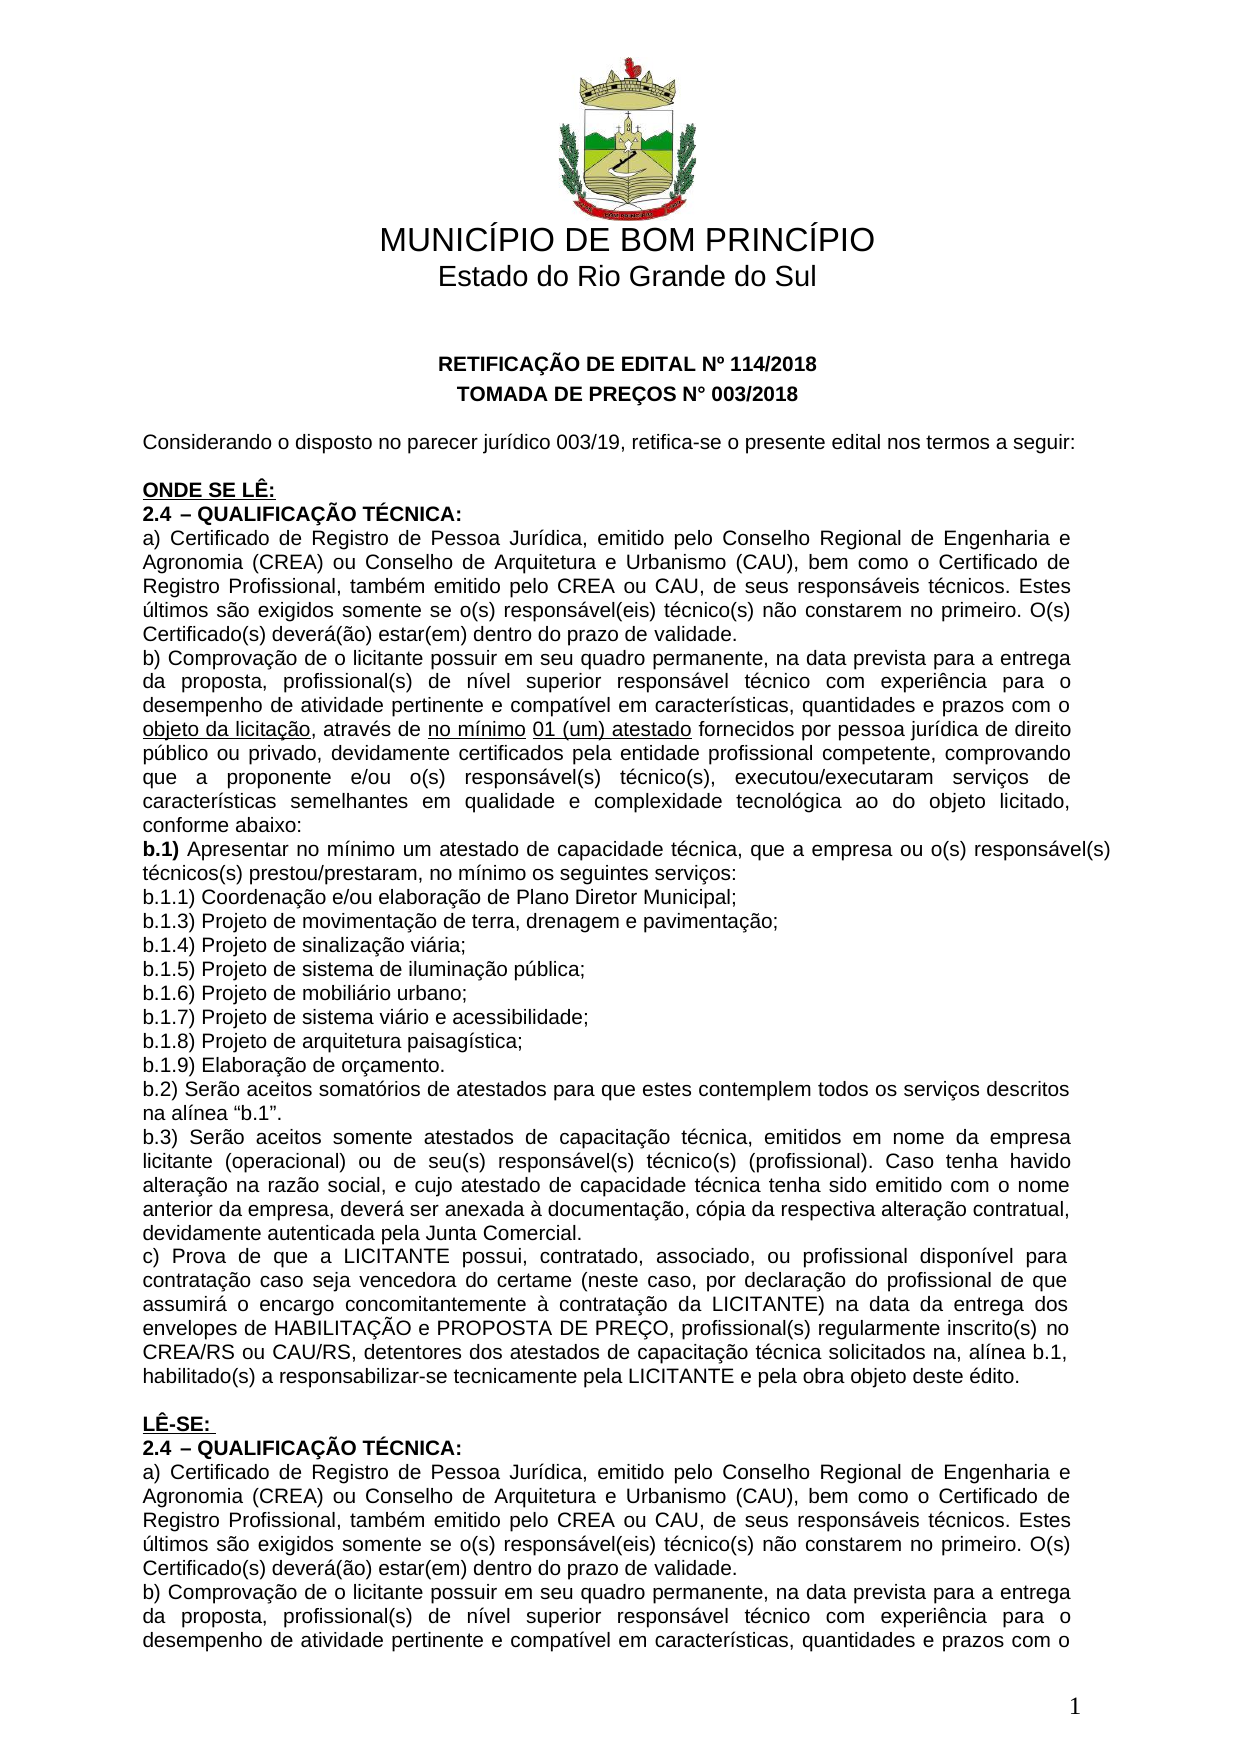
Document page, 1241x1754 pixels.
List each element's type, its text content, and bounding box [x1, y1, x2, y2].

text a) Certificado de Registro de Pessoa Jurídica, emitido pelo Conselho Regional de Engenharia e Agronomia (CREA) ou Conselho de Arquitetura e Urbanismo (CAU), bem como o Certificado de Registro Profissional, também emitido pelo CREA ou CAU, de seus responsáveis técnicos. Estes últimos são exigidos somente se o(s) responsável(eis) técnico(s) não constarem no primeiro. O(s) Certificado(s) deverá(ão) estar(em) dentro do prazo de validade. [142, 526, 1072, 645]
text LÊ-SE: [142, 1412, 1112, 1436]
text b.1.8) Projeto de arquitetura paisagística; [142, 1029, 1112, 1053]
text b.1.6) Projeto de mobiliário urbano; [142, 981, 1112, 1005]
list – QUALIFICAÇÃO TÉCNICA: [142, 502, 1112, 526]
text b.1.7) Projeto de sistema viário e acessibilidade; [142, 1005, 1112, 1029]
list c) Prova de que a LICITANTE possui, contratado, associado, ou profissional disponível para contratação caso seja vencedora do certame (neste caso, por declaração do profissional de que assumirá o encargo concomitantemente à contratação da LICITANTE) na data da entrega dos envelopes de HABILITAÇÃO e PROPOSTA DE PREÇO, profissional(s) regularmente inscrito(s) no CREA/RS ou CAU/RS, detentores dos atestados de capacitação técnica solicitados na, alínea b.1, habilitado(s) a responsabilizar-se tecnicamente pela LICITANTE e pela obra objeto deste édito. [142, 1244, 1069, 1388]
subtitle b.1) Apresentar no mínimo um atestado de capacidade técnica, que a empresa ou o(s) responsável(s) técnicos(s) prestou/prestaram, no mínimo os seguintes serviços: [142, 837, 1112, 885]
text b.1.1) Coordenação e/ou elaboração de Plano Diretor Municipal; [142, 885, 1112, 909]
list b.2) Serão aceitos somatórios de atestados para que estes contemplem todos os serviços descritos na alínea “b.1”. [142, 1077, 1072, 1124]
list b.3) Serão aceitos somente atestados de capacitação técnica, emitidos em nome da empresa licitante (operacional) ou de seu(s) responsável(s) técnico(s) (profissional). Caso tenha havido alteração na razão social, e cujo atestado de capacidade técnica tenha sido emitido com o nome anterior da empresa, deverá ser anexada à documentação, cópia da respectiva alteração contratual, devidamente autenticada pela Junta Comercial. [142, 1124, 1072, 1244]
text b.1.5) Projeto de sistema de iluminação pública; [142, 957, 1112, 981]
list – QUALIFICAÇÃO TÉCNICA: [142, 1436, 1112, 1460]
text Considerando o disposto no parecer jurídico 003/19, retifica-se o presente edital nos termos a seguir: [142, 430, 1112, 454]
picture [558, 57, 697, 221]
text TOMADA DE PREÇOS N° 003/2018 [142, 382, 1112, 406]
text ONDE SE LÊ: [142, 478, 1112, 502]
text a) Certificado de Registro de Pessoa Jurídica, emitido pelo Conselho Regional de Engenharia e Agronomia (CREA) ou Conselho de Arquitetura e Urbanismo (CAU), bem como o Certificado de Registro Profissional, também emitido pelo CREA ou CAU, de seus responsáveis técnicos. Estes últimos são exigidos somente se o(s) responsável(eis) técnico(s) não constarem no primeiro. O(s) Certificado(s) deverá(ão) estar(em) dentro do prazo de validade. [142, 1460, 1072, 1580]
text b.1.9) Elaboração de orçamento. [142, 1053, 1112, 1077]
subtitle RETIFICAÇÃO DE EDITAL Nº 114/2018 [142, 352, 1112, 376]
text b.1.4) Projeto de sinalização viária; [142, 933, 1112, 957]
text b.1.3) Projeto de movimentação de terra, drenagem e pavimentação; [142, 909, 1112, 933]
